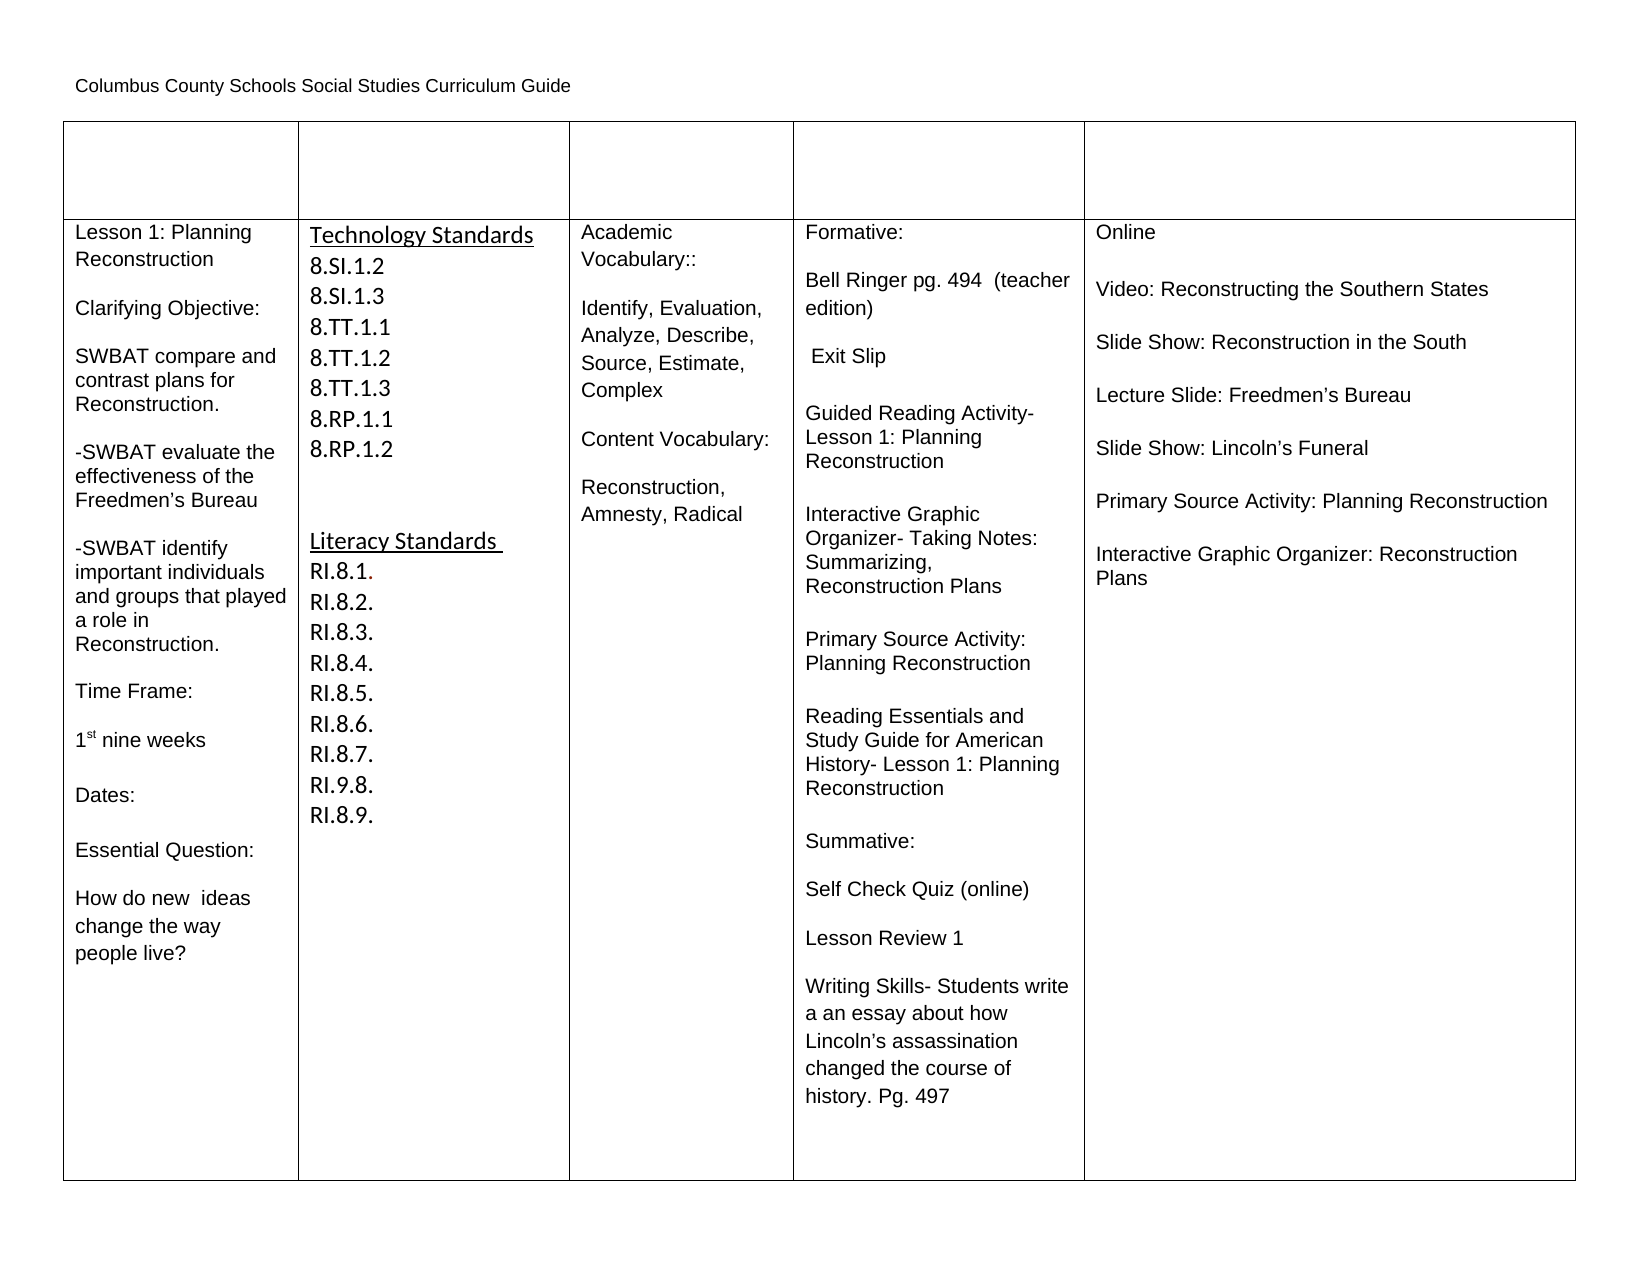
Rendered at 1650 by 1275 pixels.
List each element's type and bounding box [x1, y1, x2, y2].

table_cell [570, 122, 793, 219]
table_cell [1085, 220, 1575, 1180]
table_cell [299, 220, 569, 1180]
table_cell [1085, 122, 1575, 219]
table_cell [299, 122, 569, 219]
table_cell [64, 122, 298, 219]
table_cell [570, 220, 793, 1180]
table_cell [794, 122, 1084, 219]
table_cell [794, 220, 1084, 1180]
table_cell [64, 220, 298, 1180]
